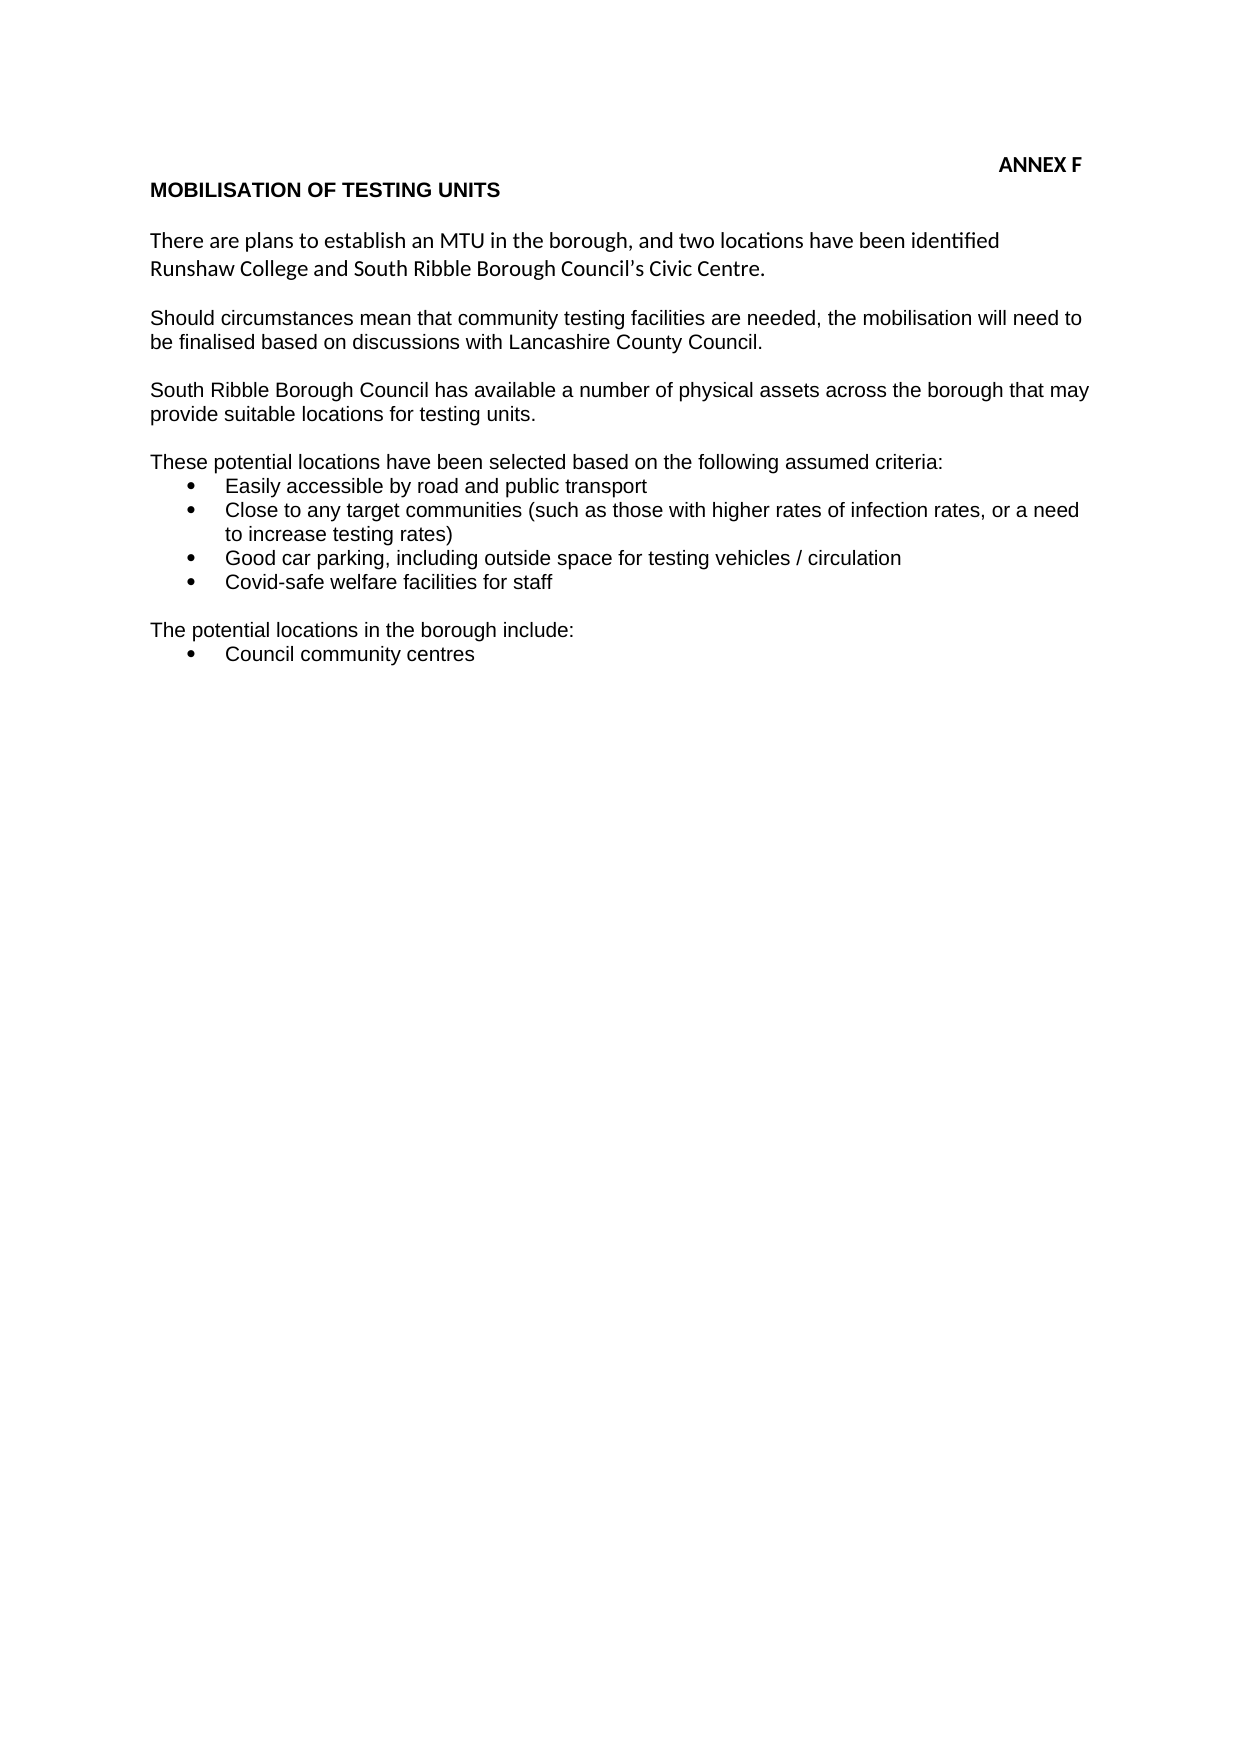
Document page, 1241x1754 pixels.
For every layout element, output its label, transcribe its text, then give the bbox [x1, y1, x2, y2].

text South Ribble Borough Council has available a number of physical assets across the borough that may provide suitable locations for testing units. [150, 378, 1090, 426]
list Covid-safe welfare facilities for staff [187, 570, 1090, 594]
text Mobilisation of testing units [150, 178, 1090, 202]
text The potential locations in the borough include: [150, 618, 1090, 642]
list Easily accessible by road and public transport [187, 474, 1090, 498]
text Should circumstances mean that community testing facilities are needed, the mobilisation will need to be finalised based on discussions with Lancashire County Council. [150, 306, 1090, 354]
text There are plans to establish an MTU in the borough, and two locations have been identified Runshaw College and South Ribble Borough Council’s Civic Centre. [150, 226, 1090, 282]
list Council community centres [187, 642, 1090, 666]
text ANNEX F [150, 150, 1090, 178]
text These potential locations have been selected based on the following assumed criteria: [150, 450, 1090, 474]
list Good car parking, including outside space for testing vehicles / circulation [187, 546, 1090, 570]
list Close to any target communities (such as those with higher rates of infection rates, or a need to increase testing rates) [187, 498, 1090, 546]
